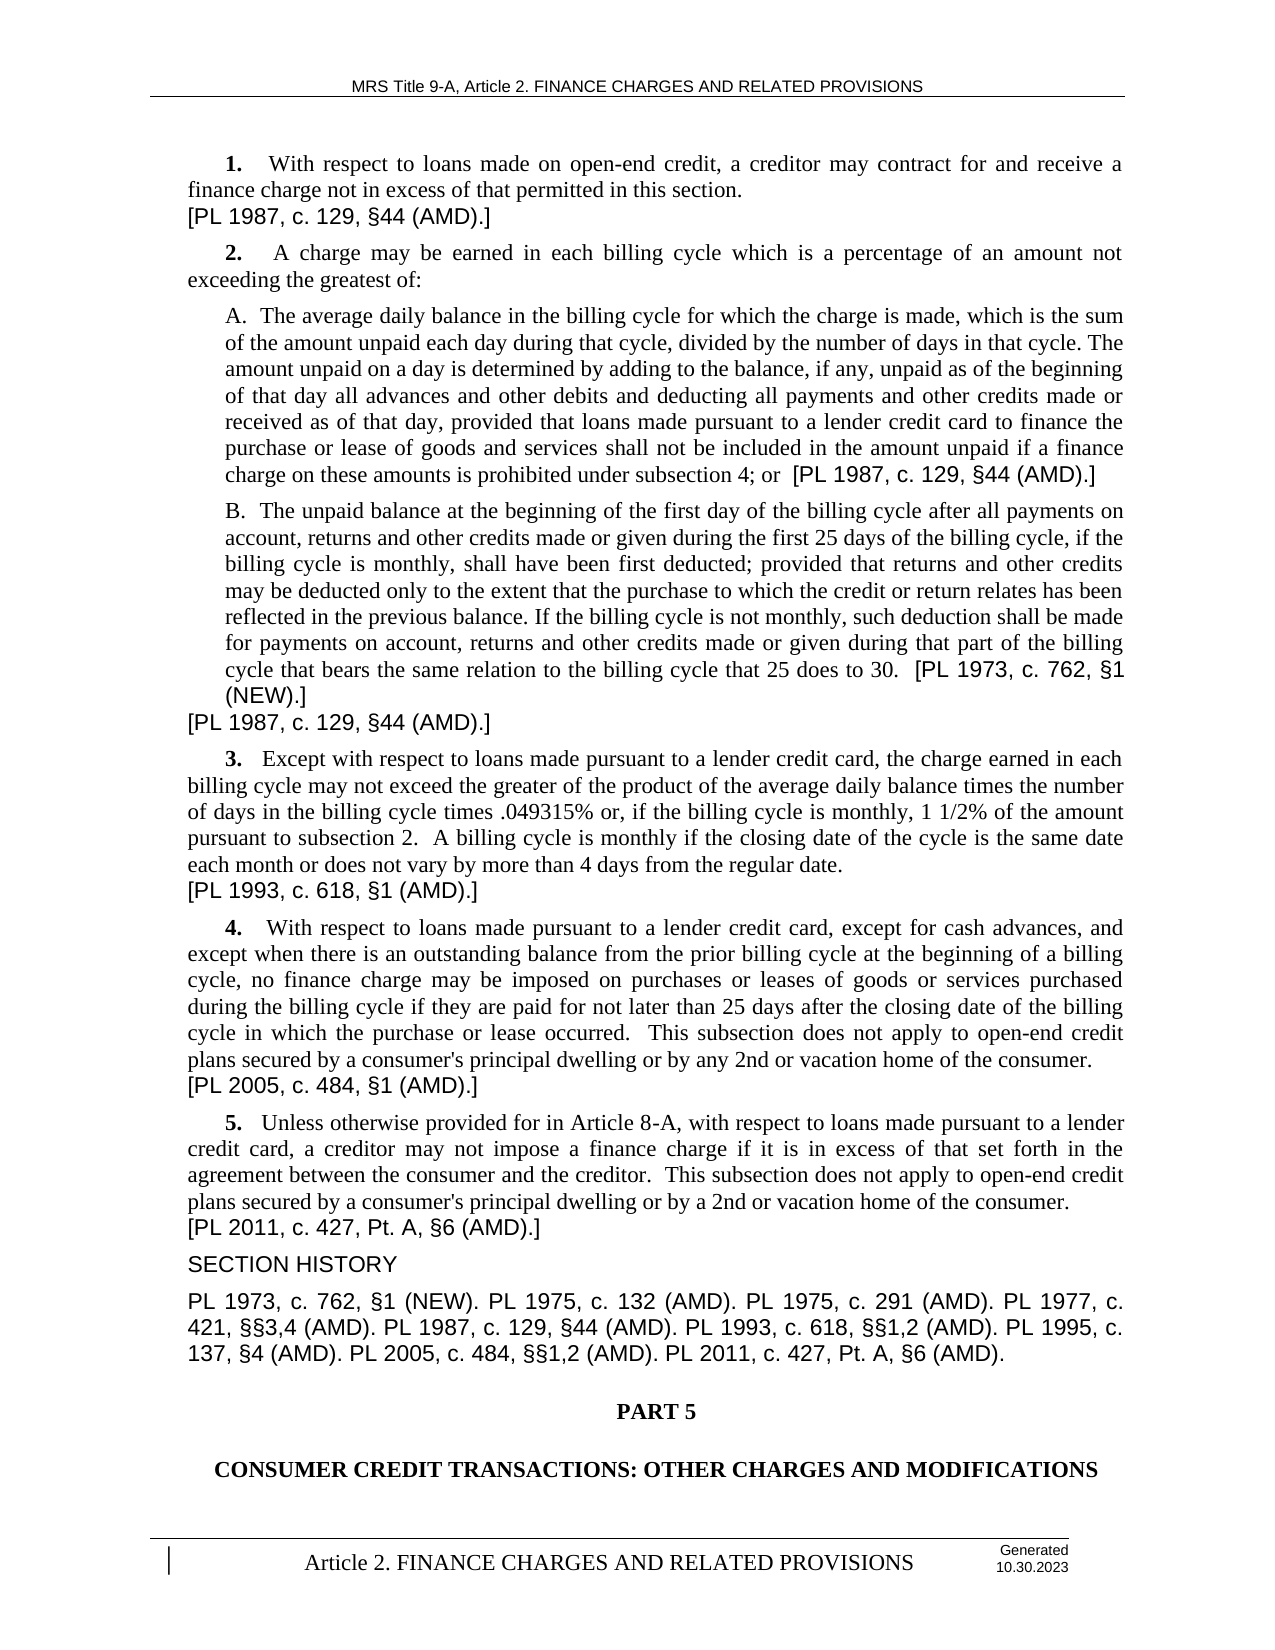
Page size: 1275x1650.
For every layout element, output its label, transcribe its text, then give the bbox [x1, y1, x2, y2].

text [PL 1987, c. 129, §44 (AMD).] [187, 203, 1125, 229]
text [PL 1987, c. 129, §44 (AMD).] [187, 708, 1125, 735]
text CONSUMER CREDIT TRANSACTIONS: OTHER CHARGES AND MODIFICATIONS [187, 1456, 1125, 1482]
text 5. Unless otherwise provided for in Article 8‑A, with respect to loans made pursuant to a lender credit card, a creditor may not impose a finance charge if it is in excess of that set forth in the agreement between the consumer and the creditor. This subsection does not apply to open-end credit plans secured by a consumer's principal dwelling or by a 2nd or vacation home of the consumer. [187, 1109, 1125, 1214]
text PART 5 [187, 1398, 1125, 1424]
text [PL 2005, c. 484, §1 (AMD).] [187, 1072, 1125, 1098]
text 4. With respect to loans made pursuant to a lender credit card, except for cash advances, and except when there is an outstanding balance from the prior billing cycle at the beginning of a billing cycle, no finance charge may be imposed on purchases or leases of goods or services purchased during the billing cycle if they are paid for not later than 25 days after the closing date of the billing cycle in which the purchase or lease occurred. This subsection does not apply to open-end credit plans secured by a consumer's principal dwelling or by any 2nd or vacation home of the consumer. [187, 914, 1125, 1072]
text B. The unpaid balance at the beginning of the first day of the billing cycle after all payments on account, returns and other credits made or given during the first 25 days of the billing cycle, if the billing cycle is monthly, shall have been first deducted; provided that returns and other credits may be deducted only to the extent that the purchase to which the credit or return relates has been reflected in the previous balance. If the billing cycle is not monthly, such deduction shall be made for payments on account, returns and other credits made or given during that part of the billing cycle that bears the same relation to the billing cycle that 25 does to 30. [PL 1973, c. 762, §1 (NEW).] [225, 498, 1125, 708]
text SECTION HISTORY [187, 1251, 1125, 1277]
text 1. With respect to loans made on open-end credit, a creditor may contract for and receive a finance charge not in excess of that permitted in this section. [187, 150, 1125, 203]
text A. The average daily balance in the billing cycle for which the charge is made, which is the sum of the amount unpaid each day during that cycle, divided by the number of days in that cycle. The amount unpaid on a day is determined by adding to the balance, if any, unpaid as of the beginning of that day all advances and other debits and deducting all payments and other credits made or received as of that day, provided that loans made pursuant to a lender credit card to finance the purchase or lease of goods and services shall not be included in the amount unpaid if a finance charge on these amounts is prohibited under subsection 4; or [PL 1987, c. 129, §44 (AMD).] [225, 303, 1125, 487]
text [PL 1993, c. 618, §1 (AMD).] [187, 877, 1125, 903]
text [PL 2011, c. 427, Pt. A, §6 (AMD).] [187, 1214, 1125, 1241]
text PL 1973, c. 762, §1 (NEW). PL 1975, c. 132 (AMD). PL 1975, c. 291 (AMD). PL 1977, c. 421, §§3,4 (AMD). PL 1987, c. 129, §44 (AMD). PL 1993, c. 618, §§1,2 (AMD). PL 1995, c. 137, §4 (AMD). PL 2005, c. 484, §§1,2 (AMD). PL 2011, c. 427, Pt. A, §6 (AMD). [187, 1288, 1125, 1367]
text 2. A charge may be earned in each billing cycle which is a percentage of an amount not exceeding the greatest of: [187, 239, 1125, 292]
text 3. Except with respect to loans made pursuant to a lender credit card, the charge earned in each billing cycle may not exceed the greater of the product of the average daily balance times the number of days in the billing cycle times .049315% or, if the billing cycle is monthly, 1 1/2% of the amount pursuant to subsection 2. A billing cycle is monthly if the closing date of the cycle is the same date each month or does not vary by more than 4 days from the regular date. [187, 745, 1125, 877]
